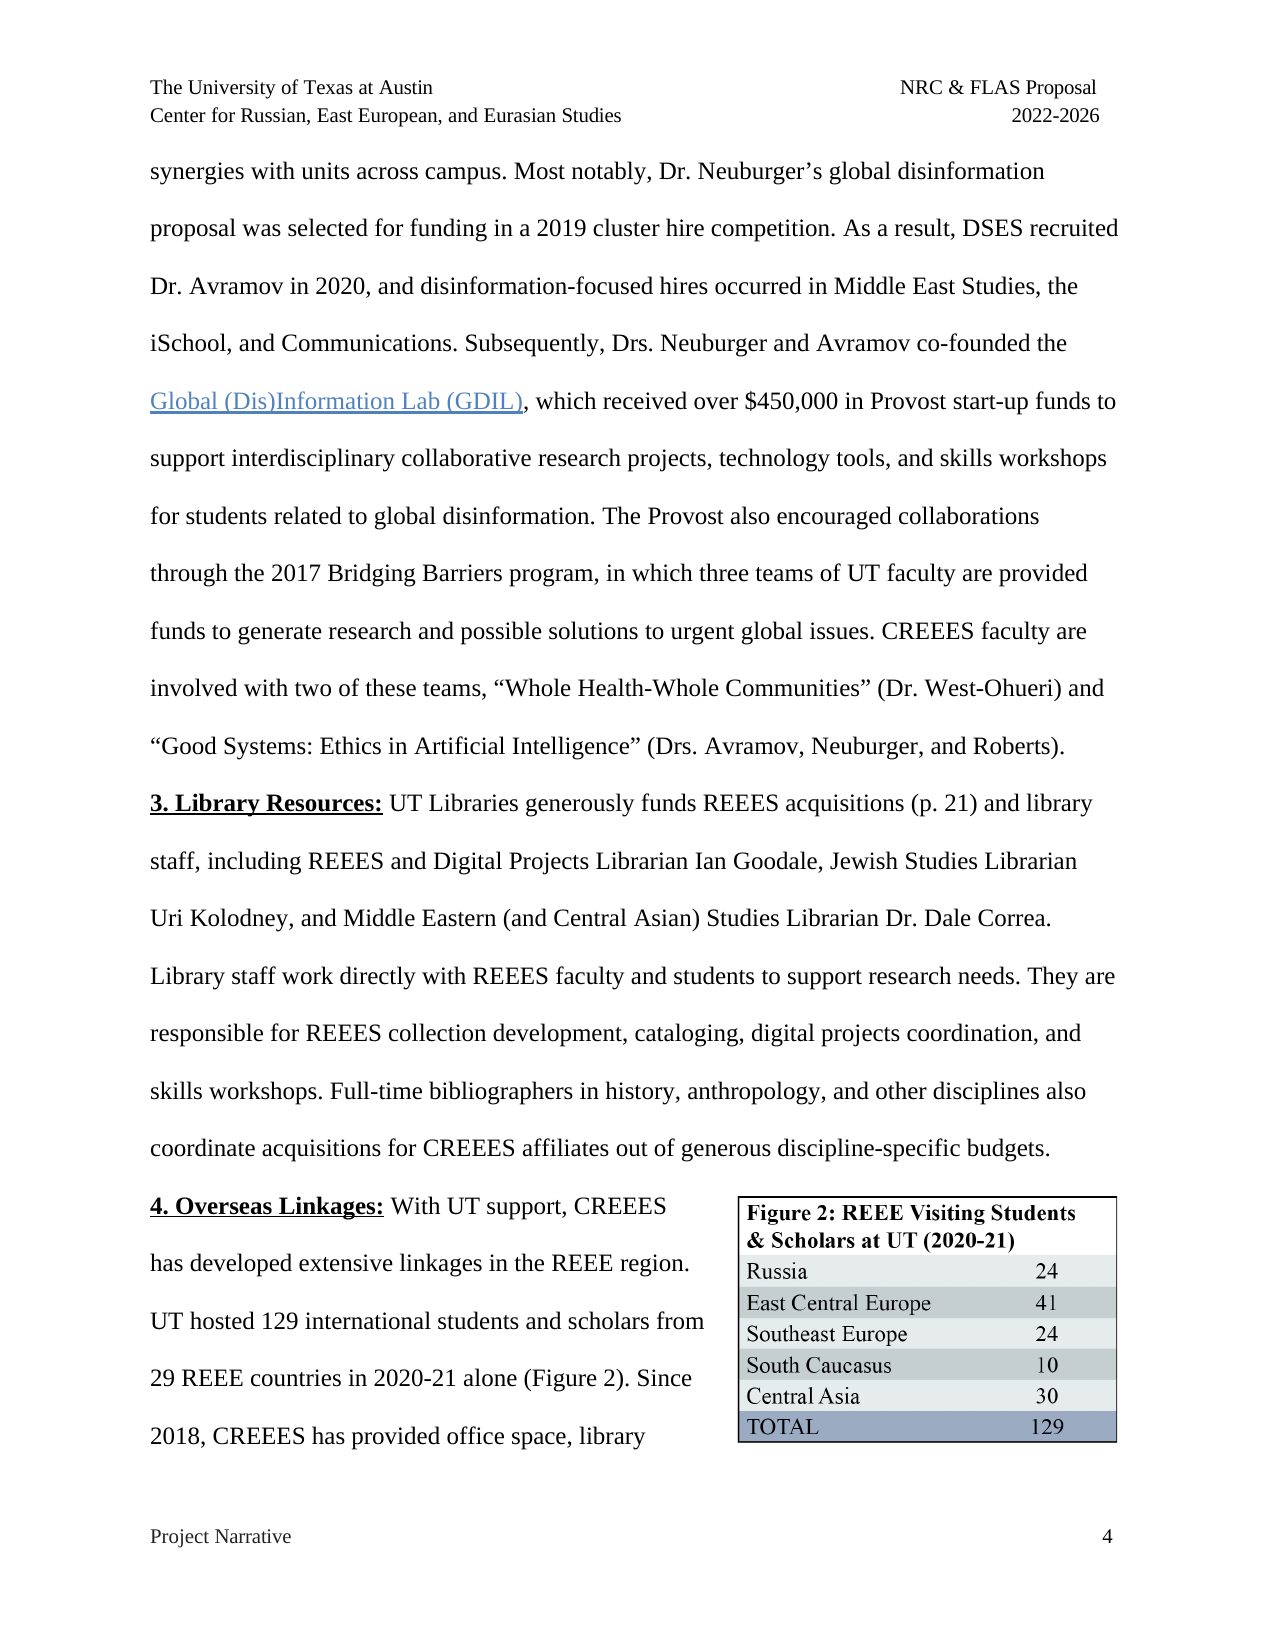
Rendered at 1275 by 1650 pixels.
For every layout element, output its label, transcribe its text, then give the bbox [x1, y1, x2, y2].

picture [737, 1196, 1118, 1443]
text synergies with units across campus. Most notably, Dr. Neuburger’s global disinformation proposal was selected for funding in a 2019 cluster hire competition. As a result, DSES recruited Dr. Avramov in 2020, and disinformation-focused hires occurred in Middle East Studies, the iSchool, and Communications. Subsequently, Drs. Neuburger and Avramov co-founded the Global (Dis)Information Lab (GDIL), which received over $450,000 in Provost start-up funds to support interdisciplinary collaborative research projects, technology tools, and skills workshops for students related to global disinformation. The Provost also encouraged collaborations through the 2017 Bridging Barriers program, in which three teams of UT faculty are provided funds to generate research and possible solutions to urgent global issues. CREEES faculty are involved with two of these teams, “Whole Health-Whole Communities” (Dr. West-Ohueri) and “Good Systems: Ethics in Artificial Intelligence” (Drs. Avramov, Neuburger, and Roberts). [150, 156, 1123, 759]
list Library Resources: UT Libraries generously funds REEES acquisitions (p. 21) and library staff, including REEES and Digital Projects Librarian Ian Goodale, Jewish Studies Librarian Uri Kolodney, and Middle Eastern (and Central Asian) Studies Librarian Dr. Dale Correa. Library staff work directly with REEES faculty and students to support research needs. They are responsible for REEES collection development, cataloging, digital projects coordination, and skills workshops. Full-time bibliographers in history, anthropology, and other disciplines also coordinate acquisitions for CREEES affiliates out of generous discipline-specific budgets. [150, 788, 1116, 1162]
list Overseas Linkages: With UT support, CREEES has developed extensive linkages in the REEE region. UT hosted 129 international students and scholars from 29 REEE countries in 2020-21 alone (Figure 2). Since 2018, CREEES has provided office space, library [150, 1191, 706, 1449]
